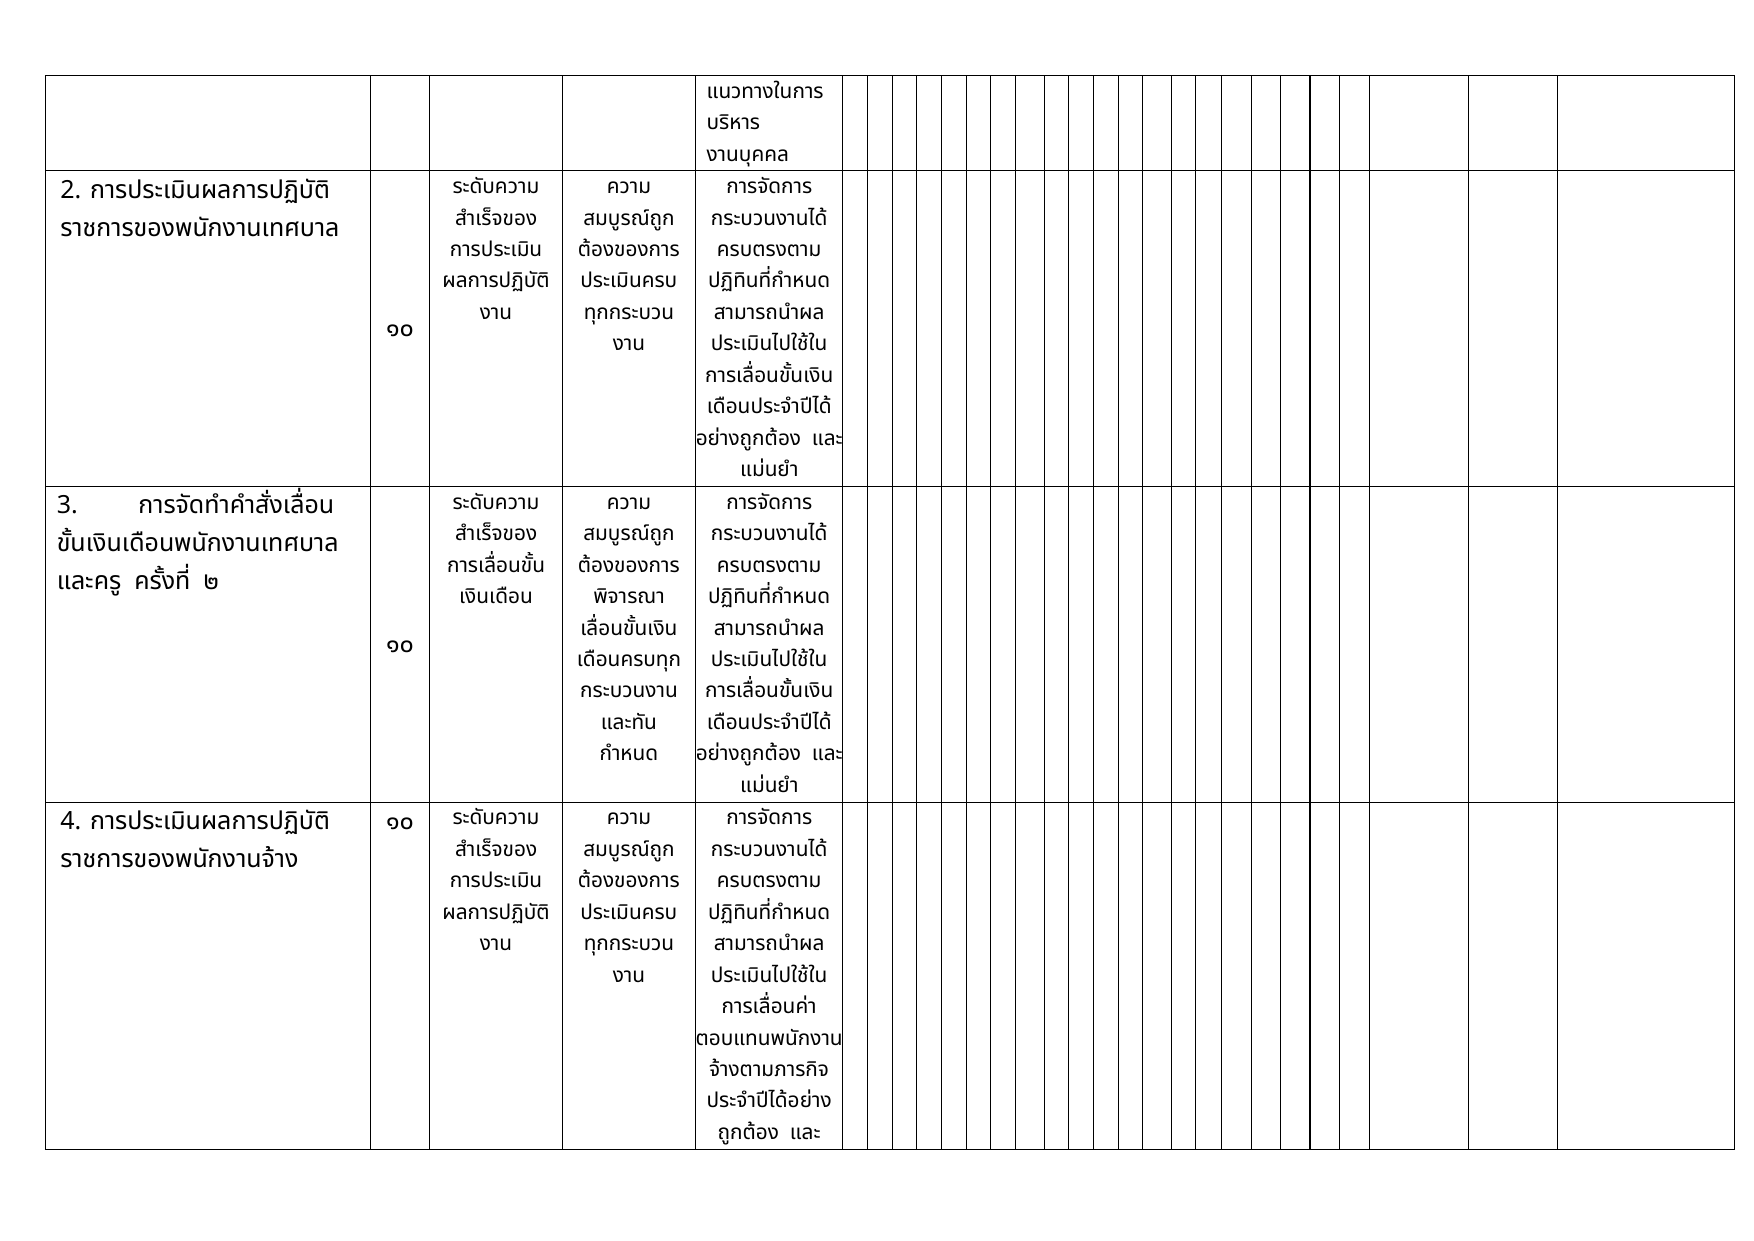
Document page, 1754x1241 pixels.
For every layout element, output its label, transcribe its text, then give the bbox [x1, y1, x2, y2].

table_cell [1311, 171, 1339, 486]
table_cell ๑๐ [371, 171, 429, 486]
table_cell การประเมินผลการปฏิบัติราชการของพนักงานเทศบาล [46, 171, 370, 486]
table_cell [1252, 803, 1280, 1149]
table_cell [1340, 487, 1369, 802]
table_cell [1311, 803, 1339, 1149]
table_cell [967, 171, 990, 486]
table_cell [991, 76, 1015, 170]
table_cell [1469, 803, 1557, 1149]
table_cell [1143, 803, 1171, 1149]
table_cell ระดับความสำเร็จของการเลื่อนขั้นเงินเดือน [430, 487, 562, 802]
table_cell [1016, 803, 1044, 1149]
table_cell [868, 171, 892, 486]
table_cell [1340, 171, 1369, 486]
table_cell [1469, 171, 1557, 486]
table_cell [917, 171, 941, 486]
table_cell การจัดการกระบวนงานได้ครบตรงตามปฏิทินที่กำหนดสามารถนำผลประเมินไปใช้ในการเลื่อนขั้นเงินเดือนประจำปีได้อย่างถูกต้อง และแม่นยำ [696, 171, 842, 486]
table_cell [1370, 803, 1468, 1149]
table_cell [1196, 171, 1221, 486]
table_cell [563, 803, 695, 1149]
table_cell [1045, 171, 1068, 486]
table_cell [1281, 487, 1309, 802]
table_cell [1558, 171, 1734, 486]
table_cell ๑๐ [371, 803, 429, 1149]
table_cell การจัดทำคำสั่งเลื่อนขั้นเงินเดือนพนักงานเทศบาลและครู ครั้งที่ ๒ [46, 487, 370, 802]
table_cell [1252, 76, 1280, 170]
table_cell [1252, 171, 1280, 486]
table_cell [1094, 803, 1118, 1149]
table_cell การจัดการกระบวนงานได้ครบตรงตามปฏิทินที่กำหนดสามารถนำผลประเมินไปใช้ในการเลื่อนขั้นเงินเดือนประจำปีได้อย่างถูกต้อง และแม่นยำ [696, 487, 842, 802]
table_cell [1172, 76, 1195, 170]
table_cell [917, 487, 941, 802]
table_cell [1069, 487, 1093, 802]
table_cell [1069, 76, 1093, 170]
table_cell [46, 803, 370, 1149]
table_cell [1119, 487, 1142, 802]
table_cell [942, 171, 966, 486]
table_cell [942, 487, 966, 802]
table_cell [1119, 76, 1142, 170]
table_cell [1558, 76, 1734, 170]
table_cell [991, 171, 1015, 486]
table_cell [1119, 171, 1142, 486]
table_cell [1143, 487, 1171, 802]
table_cell [893, 76, 916, 170]
table_cell [1172, 803, 1195, 1149]
table_cell [1340, 803, 1369, 1149]
table_cell [1311, 76, 1339, 170]
table_cell [843, 76, 867, 170]
table_cell ความสมบูรณ์ถูกต้องของการประเมินครบทุกกระบวนงาน [563, 171, 695, 486]
table_cell [868, 487, 892, 802]
table_cell [1469, 487, 1557, 802]
table_cell [1558, 803, 1734, 1149]
table_cell [991, 803, 1015, 1149]
table_cell [893, 487, 916, 802]
table_cell [1196, 76, 1221, 170]
table_cell [917, 76, 941, 170]
table_cell [1069, 171, 1093, 486]
table_cell [1222, 487, 1251, 802]
table_cell [1252, 487, 1280, 802]
table_cell ๑๐ [371, 76, 429, 170]
table_cell [1143, 171, 1171, 486]
table_cell [1340, 76, 1369, 170]
table_cell [1196, 487, 1221, 802]
table_cell [1016, 171, 1044, 486]
table_cell ๑๐ [371, 487, 429, 802]
table_cell [1222, 76, 1251, 170]
table_cell [967, 76, 990, 170]
table_cell [843, 171, 867, 486]
table_cell [967, 487, 990, 802]
table_cell [1469, 76, 1557, 170]
table_cell [967, 803, 990, 1149]
table_cell [942, 76, 966, 170]
table_cell [1281, 171, 1309, 486]
table_cell [1045, 487, 1068, 802]
table_cell [1094, 171, 1118, 486]
table_cell [1558, 487, 1734, 802]
table_cell [1311, 487, 1339, 802]
table_cell [1045, 803, 1068, 1149]
table_cell [868, 803, 892, 1149]
table_cell [942, 803, 966, 1149]
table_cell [696, 803, 842, 1149]
table_cell [843, 487, 867, 802]
table_cell [1370, 76, 1468, 170]
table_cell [563, 76, 695, 170]
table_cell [430, 803, 562, 1149]
table_cell [1143, 76, 1171, 170]
table_cell [868, 76, 892, 170]
table_cell [1370, 171, 1468, 486]
table_cell ระดับความสำเร็จของการประเมินผลการปฏิบัติงาน [430, 171, 562, 486]
table_cell [893, 171, 916, 486]
table_cell [1016, 76, 1044, 170]
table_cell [696, 76, 842, 170]
table_cell [1172, 171, 1195, 486]
table_cell [1016, 487, 1044, 802]
table_cell [1069, 803, 1093, 1149]
table_cell [1370, 487, 1468, 802]
table_cell [1281, 76, 1309, 170]
table_cell [917, 803, 941, 1149]
table_cell [1119, 803, 1142, 1149]
table_cell [1045, 76, 1068, 170]
table_cell [1222, 803, 1251, 1149]
table_cell [1094, 487, 1118, 802]
table_cell [1094, 76, 1118, 170]
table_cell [46, 76, 370, 170]
table_cell [1196, 803, 1221, 1149]
table_cell [991, 487, 1015, 802]
table_cell [1172, 487, 1195, 802]
table_cell [1281, 803, 1309, 1149]
table_cell [893, 803, 916, 1149]
table_cell ความสมบูรณ์ถูกต้องของการพิจารณาเลื่อนขั้นเงินเดือนครบทุกกระบวนงานและทันกำหนด [563, 487, 695, 802]
table_cell [1222, 171, 1251, 486]
table_cell [843, 803, 867, 1149]
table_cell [430, 76, 562, 170]
